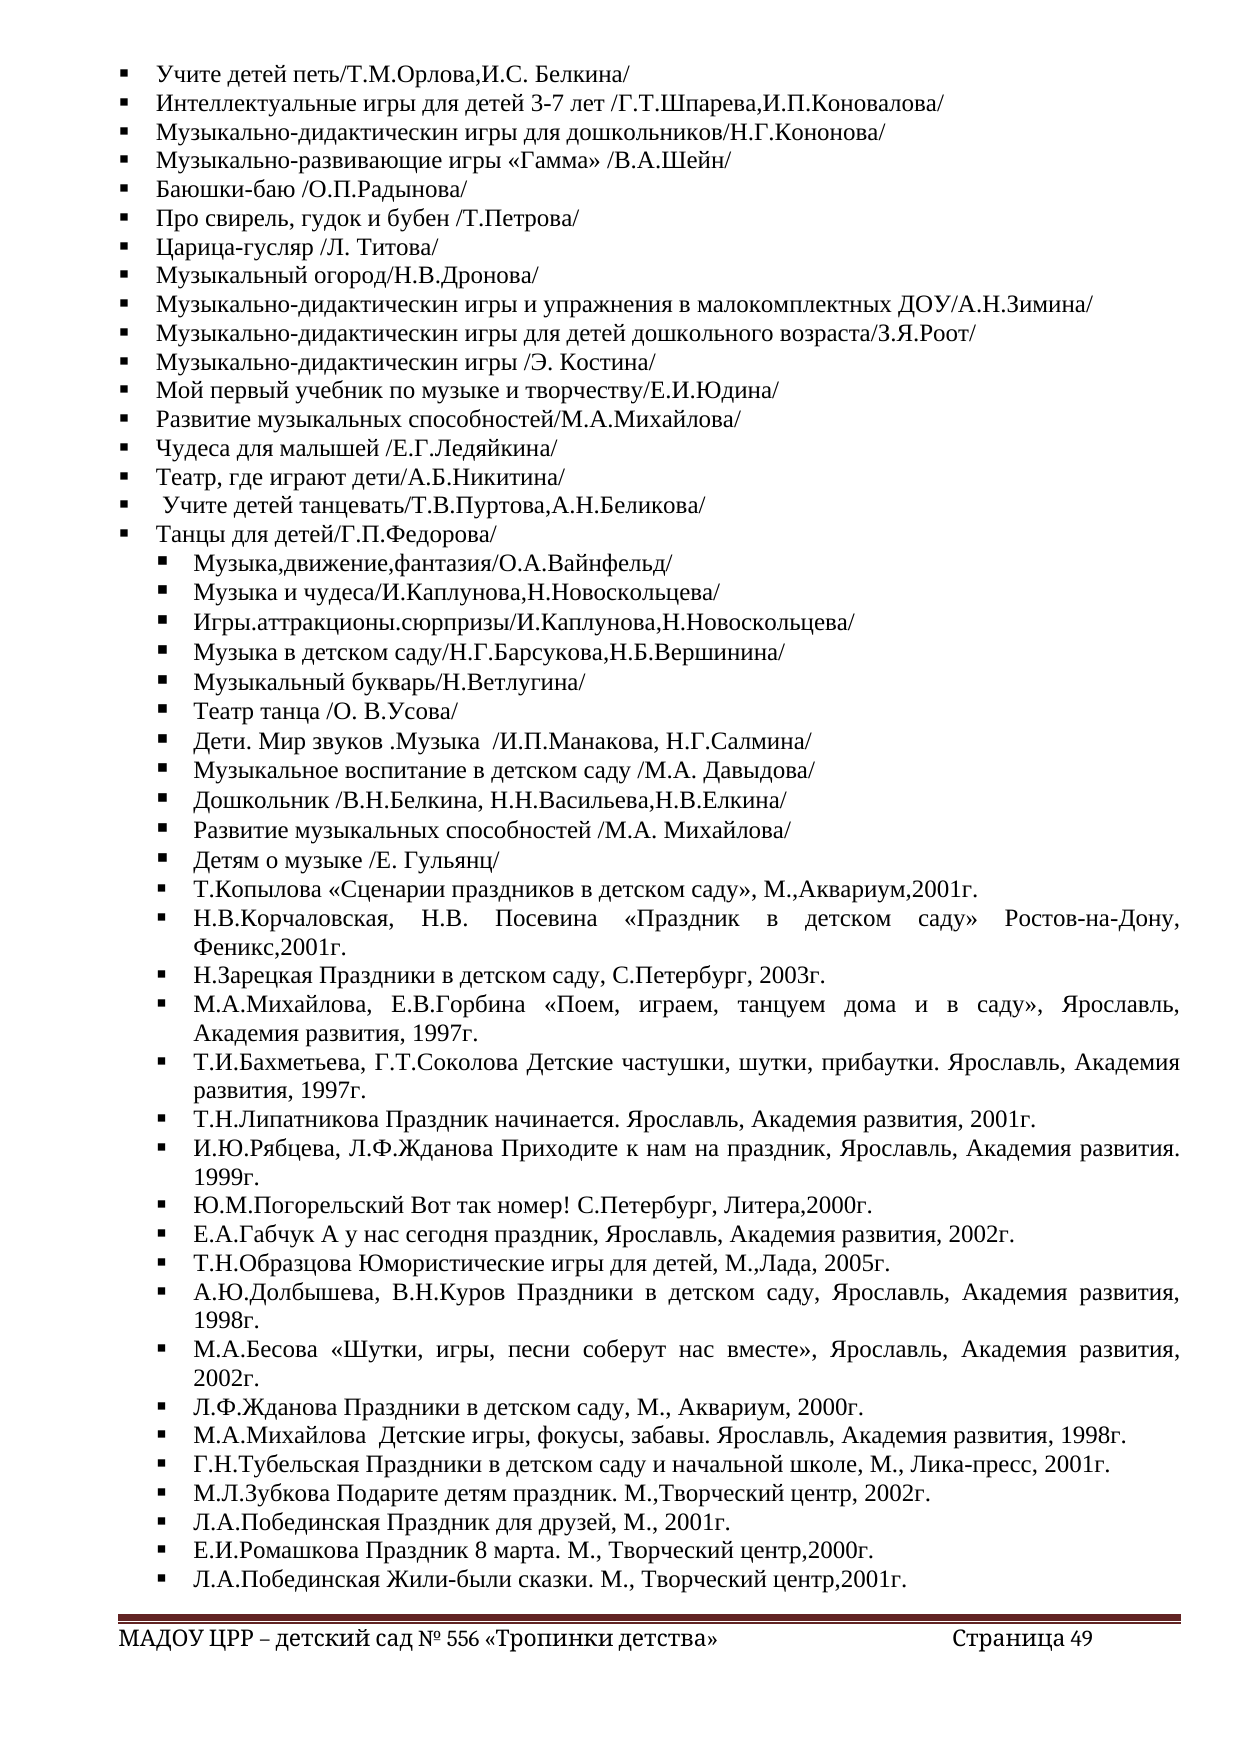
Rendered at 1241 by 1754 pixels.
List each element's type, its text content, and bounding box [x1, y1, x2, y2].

list Интеллектуальные игры для детей 3-7 лет /Г.Т.Шпарева,И.П.Коновалова/ [118, 88, 1181, 117]
list Ю.М.Погорельский Вот так номер! С.Петербург, Литера,2000г. [156, 1191, 1181, 1219]
list Царица-гусляр /Л. Титова/ [118, 232, 1181, 260]
list И.Ю.Рябцева, Л.Ф.Жданова Приходите к нам на праздник, Ярославль, Академия развития. 1999г. [156, 1133, 1181, 1191]
list М.А.Бесова «Шутки, игры, песни соберут нас вместе», Ярославль, Академия развития, 2002г. [156, 1334, 1181, 1392]
list Мой первый учебник по музыке и творчеству/Е.И.Юдина/ [118, 375, 1181, 404]
list Музыкальное воспитание в детском саду /М.А. Давыдова/ [156, 756, 1181, 785]
list Г.Н.Тубельская Праздники в детском саду и начальной школе, М., Лика-пресс, 2001г. [156, 1449, 1181, 1478]
list Т.И.Бахметьева, Г.Т.Соколова Детские частушки, шутки, прибаутки. Ярославль, Академия развития, 1997г. [156, 1047, 1181, 1104]
list Развитие музыкальных способностей/М.А.Михайлова/ [118, 404, 1181, 433]
list М.А.Михайлова Детские игры, фокусы, забавы. Ярославль, Академия развития, 1998г. [156, 1421, 1181, 1449]
list Н.Зарецкая Праздники в детском саду, С.Петербург, 2003г. [156, 961, 1181, 989]
list Музыкально-дидактическин игры /Э. Костина/ [118, 347, 1181, 375]
list Музыкальный букварь/Н.Ветлугина/ [156, 667, 1181, 696]
list Н.В.Корчаловская, Н.В. Посевина «Праздник в детском саду» Ростов-на-Дону, Феникс,2001г. [156, 903, 1181, 961]
list Л.А.Побединская Праздник для друзей, М., 2001г. [156, 1507, 1181, 1536]
list Е.И.Ромашкова Праздник 8 марта. М., Творческий центр,2000г. [156, 1536, 1181, 1564]
list Развитие музыкальных способностей /М.А. Михайлова/ [156, 815, 1181, 845]
list Баюшки-баю /О.П.Радынова/ [118, 174, 1181, 203]
list Игры.аттракционы.сюрпризы/И.Каплунова,Н.Новоскольцева/ [156, 607, 1181, 637]
list Музыкально-дидактическин игры для детей дошкольного возраста/З.Я.Роот/ [118, 318, 1181, 347]
list М.А.Михайлова, Е.В.Горбина «Поем, играем, танцуем дома и в саду», Ярославль, Академия развития, 1997г. [156, 989, 1181, 1047]
list Чудеса для малышей /Е.Г.Ледяйкина/ [118, 433, 1181, 462]
list Т.Копылова «Сценарии праздников в детском саду», М.,Аквариум,2001г. [156, 874, 1181, 903]
list Музыкально-дидактическин игры и упражнения в малокомплектных ДОУ/А.Н.Зимина/ [118, 289, 1181, 318]
list Детям о музыке /Е. Гульянц/ [156, 845, 1181, 874]
list М.Л.Зубкова Подарите детям праздник. М.,Творческий центр, 2002г. [156, 1478, 1181, 1507]
list Учите детей петь/Т.М.Орлова,И.С. Белкина/ [118, 59, 1181, 88]
list Музыкальный огород/Н.В.Дронова/ [118, 260, 1181, 289]
list Музыка и чудеса/И.Каплунова,Н.Новоскольцева/ [156, 577, 1181, 607]
list Е.А.Габчук А у нас сегодня праздник, Ярославль, Академия развития, 2002г. [156, 1219, 1181, 1248]
list Л.А.Побединская Жили-были сказки. М., Творческий центр,2001г. [156, 1564, 1181, 1593]
list Л.Ф.Жданова Праздники в детском саду, М., Аквариум, 2000г. [156, 1392, 1181, 1421]
list Музыкально-дидактическин игры для дошкольников/Н.Г.Кононова/ [118, 117, 1181, 145]
list А.Ю.Долбышева, В.Н.Куров Праздники в детском саду, Ярославль, Академия развития, 1998г. [156, 1277, 1181, 1334]
list Театр, где играют дети/А.Б.Никитина/ [118, 462, 1181, 490]
list Дети. Мир звуков .Музыка /И.П.Манакова, Н.Г.Салмина/ [156, 726, 1181, 756]
list Музыка,движение,фантазия/О.А.Вайнфельд/ [156, 548, 1181, 577]
list Музыка в детском саду/Н.Г.Барсукова,Н.Б.Вершинина/ [156, 637, 1181, 667]
list Учите детей танцевать/Т.В.Пуртова,А.Н.Беликова/ [118, 490, 1181, 519]
list Т.Н.Липатникова Праздник начинается. Ярославль, Академия развития, 2001г. [156, 1104, 1181, 1133]
list Про свирель, гудок и бубен /Т.Петрова/ [118, 203, 1181, 232]
list Танцы для детей/Г.П.Федорова/ [118, 519, 1181, 548]
list Театр танца /О. В.Усова/ [156, 696, 1181, 726]
list Музыкально-развивающие игры «Гамма» /В.А.Шейн/ [118, 145, 1181, 174]
list Дошкольник /В.Н.Белкина, Н.Н.Васильева,Н.В.Елкина/ [156, 785, 1181, 815]
list Т.Н.Образцова Юмористические игры для детей, М.,Лада, 2005г. [156, 1248, 1181, 1277]
